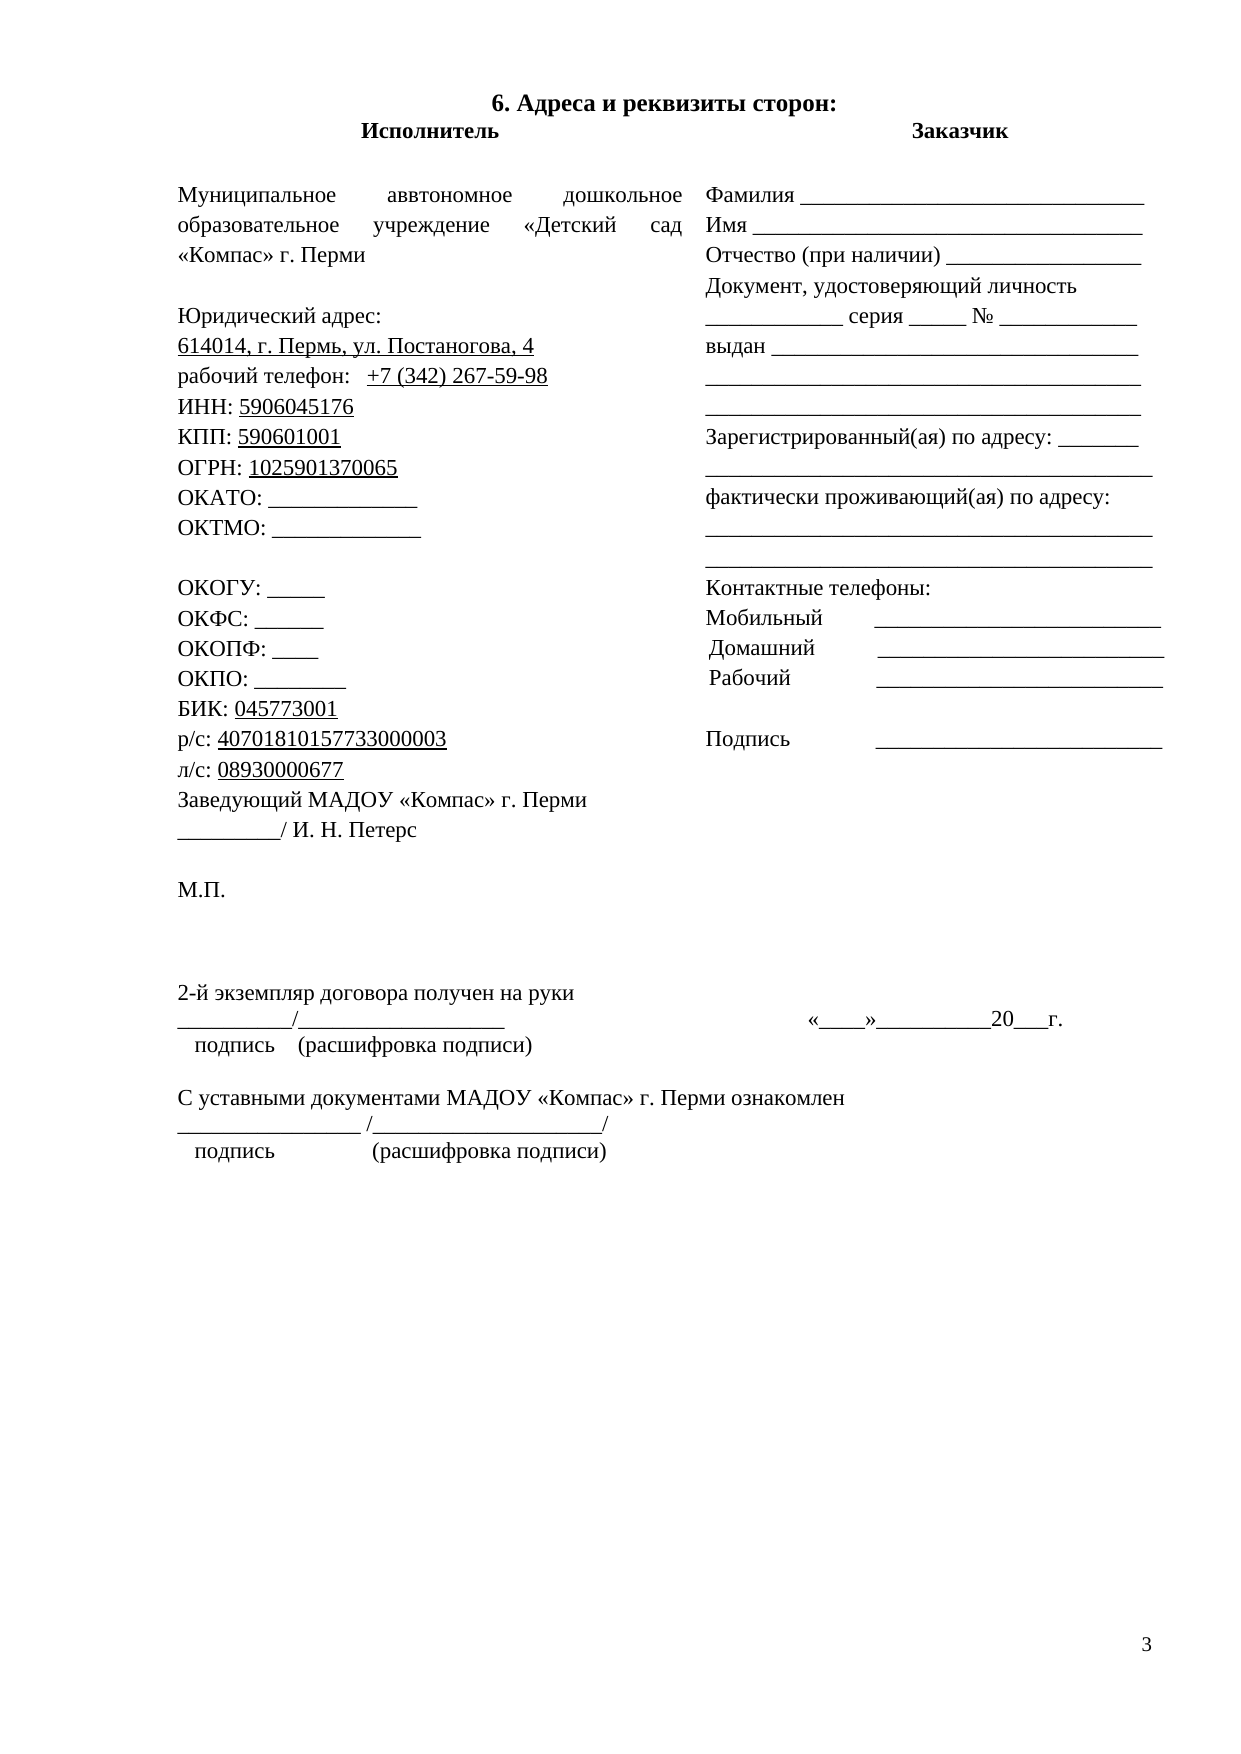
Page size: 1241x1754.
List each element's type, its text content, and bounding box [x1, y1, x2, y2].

text подпись (расшифровка подписи) [177, 1031, 1152, 1058]
table_cell Муниципальное аввтономное дошкольное образовательное учреждение «Детский сад «Компас» г. Перми Юридический адрес: 614014, г. Пермь, ул. Постаногова, 4 рабочий телефон: +7 (342) 267-59-98 ИНН: 5906045176 КПП: 590601001 ОГРН: 1025901370065 ОКАТО: _____________ ОКТМО: _____________ ОКОГУ: _____ ОКФС: ______ ОКОПФ: ____ ОКПО: ________ БИК: 045773001 р/с: 40701810157733000003 л/с: 08930000677 Заведующий МАДОУ «Компас» г. Перми _________/ И. Н. Петерс М.П. [166, 151, 694, 906]
text подпись (расшифровка подписи) [177, 1137, 1152, 1163]
text С уставными документами МАДОУ «Компас» г. Перми ознакомлен ________________ /____________________/ [177, 1084, 1152, 1137]
text 2-й экземпляр договора получен на руки [177, 979, 1152, 1005]
text __________/__________________ «____»__________20___г. [177, 1005, 1152, 1031]
text 6. Адреса и реквизиты сторон: [177, 88, 1152, 117]
table_header Заказчик [694, 117, 1226, 151]
table_cell Фамилия ______________________________ Имя __________________________________ Отчество (при наличии) _________________ Документ, удостоверяющий личность ____________ серия _____ № ____________ выдан ________________________________ ______________________________________ ______________________________________ Зарегистрированный(ая) по адресу: _______ _______________________________________ фактически проживающий(ая) по адресу: _______________________________________ _______________________________________ Контактные телефоны: Мобильный _________________________ Домашний _________________________ Рабочий _________________________ Подпись _________________________ [694, 151, 1226, 906]
table_header Исполнитель [166, 117, 694, 151]
